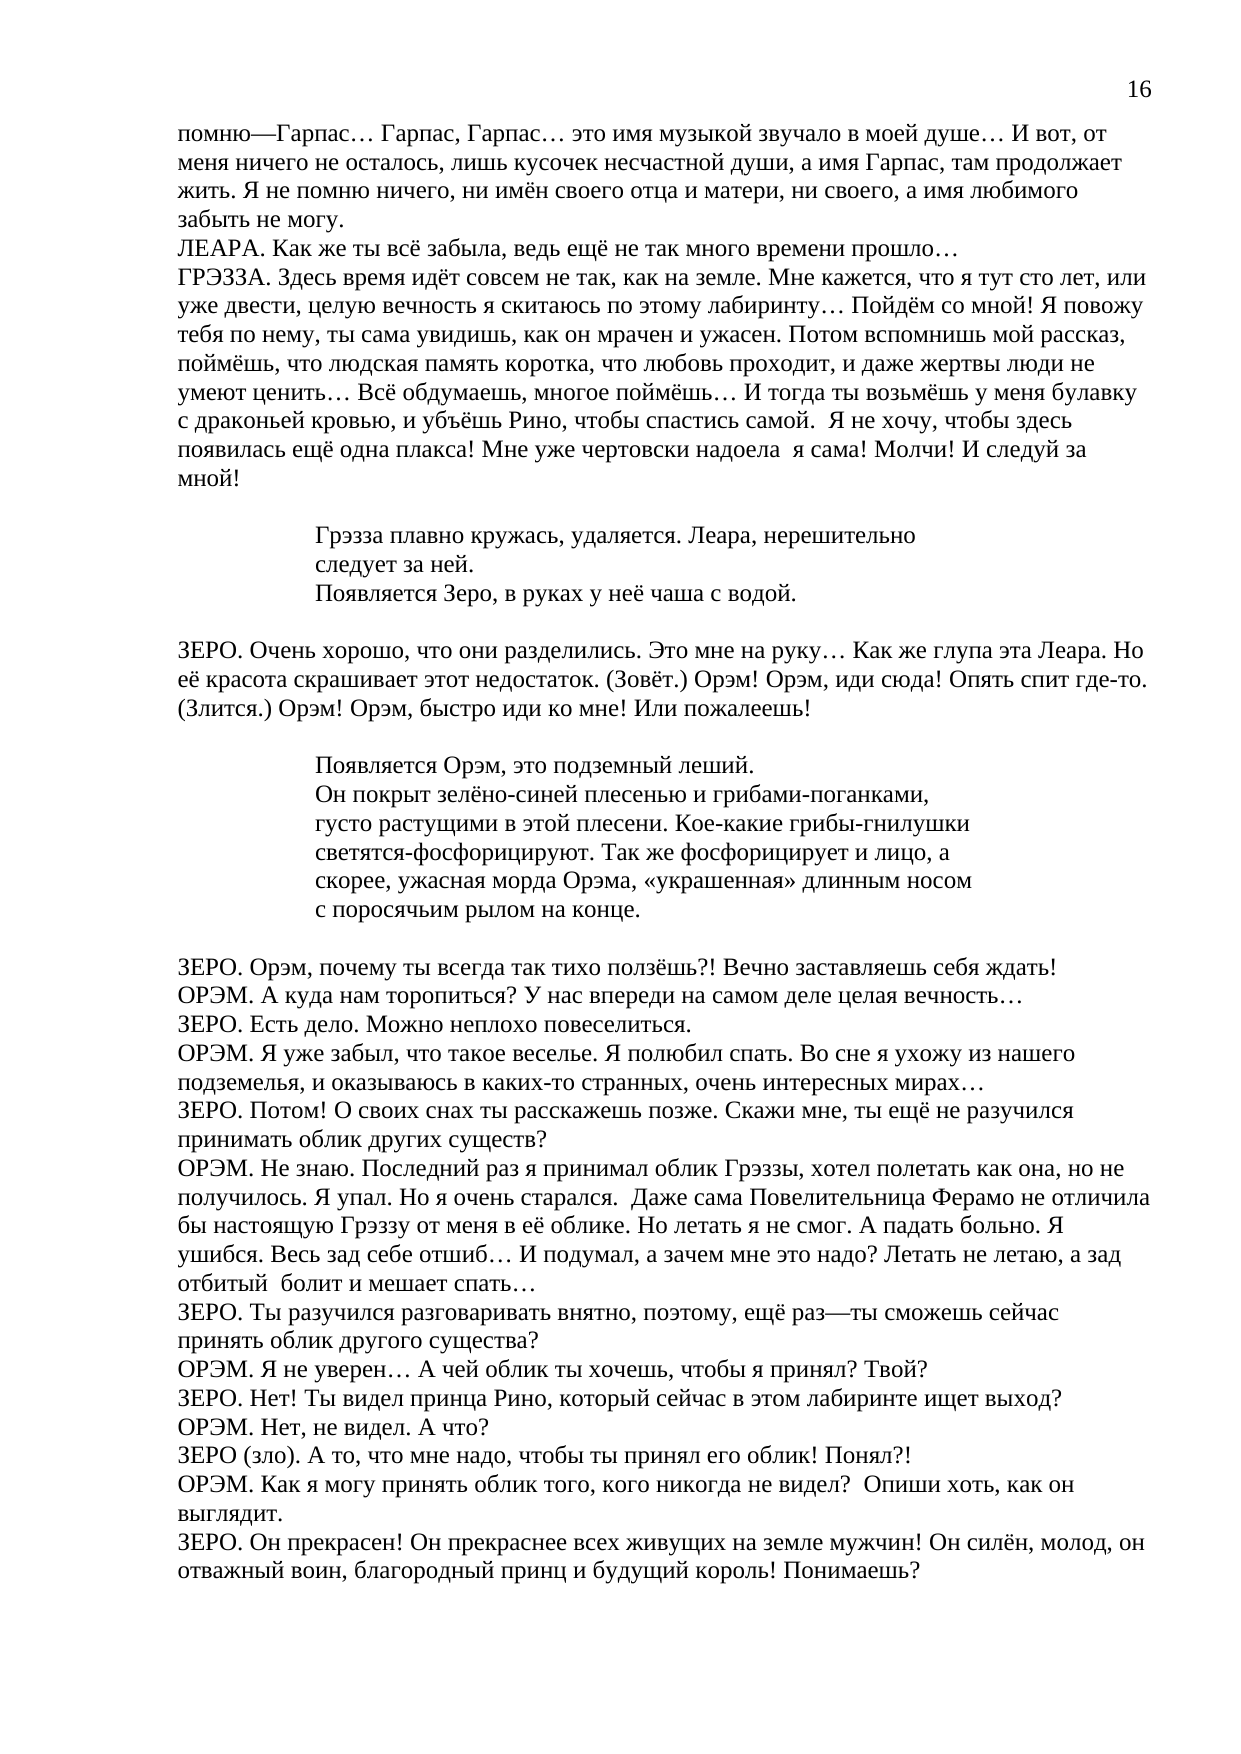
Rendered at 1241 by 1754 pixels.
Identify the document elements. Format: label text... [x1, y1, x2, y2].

text Грэзза плавно кружась, удаляется. Леара, нерешительно [177, 521, 1152, 549]
text ЗЕРО. Ты разучился разговаривать внятно, поэтому, ещё раз—ты сможешь сейчас принять облик другого существа? [177, 1297, 1152, 1354]
text ЗЕРО (зло). А то, что мне надо, чтобы ты принял его облик! Понял?! [177, 1441, 1152, 1469]
text Появляется Орэм, это подземный леший. [177, 751, 1152, 779]
text ОРЭМ. Нет, не видел. А что? [177, 1412, 1152, 1441]
text ЛЕАРА. Как же ты всё забыла, ведь ещё не так много времени прошло… [177, 233, 1152, 262]
text скорее, ужасная морда Орэма, «украшенная» длинным носом [177, 866, 1152, 894]
text ЗЕРО. Потом! О своих снах ты расскажешь позже. Скажи мне, ты ещё не разучился принимать облик других существ? [177, 1096, 1152, 1153]
text ЗЕРО. Нет! Ты видел принца Рино, который сейчас в этом лабиринте ищет выход? [177, 1383, 1152, 1412]
text следует за ней. [177, 549, 1152, 578]
text ГРЭЗЗА. Здесь время идёт совсем не так, как на земле. Мне кажется, что я тут сто лет, или уже двести, целую вечность я скитаюсь по этому лабиринту… Пойдём со мной! Я повожу тебя по нему, ты сама увидишь, как он мрачен и ужасен. Потом вспомнишь мой рассказ, поймёшь, что людская память коротка, что любовь проходит, и даже жертвы люди не умеют ценить… Всё обдумаешь, многое поймёшь… И тогда ты возьмёшь у меня булавку с драконьей кровью, и убъёшь Рино, чтобы спастись самой. Я не хочу, чтобы здесь появилась ещё одна плакса! Мне уже чертовски надоела я сама! Молчи! И следуй за мной! [177, 262, 1152, 492]
text густо растущими в этой плесени. Кое-какие грибы-гнилушки [177, 808, 1152, 837]
text светятся-фосфорицируют. Так же фосфорицирует и лицо, а [177, 837, 1152, 866]
text ОРЭМ. Как я могу принять облик того, кого никогда не видел? Опиши хоть, как он выглядит. [177, 1469, 1152, 1527]
text с поросячьим рылом на конце. [177, 894, 1152, 923]
text ЗЕРО. Очень хорошо, что они разделились. Это мне на руку… Как же глупа эта Леара. Но её красота скрашивает этот недостаток. (Зовёт.) Орэм! Орэм, иди сюда! Опять спит где-то. (Злится.) Орэм! Орэм, быстро иди ко мне! Или пожалеешь! [177, 636, 1152, 722]
text ОРЭМ. Не знаю. Последний раз я принимал облик Грэззы, хотел полетать как она, но не получилось. Я упал. Но я очень старался. Даже сама Повелительница Ферамо не отличила бы настоящую Грэззу от меня в её облике. Но летать я не смог. А падать больно. Я ушибся. Весь зад себе отшиб… И подумал, а зачем мне это надо? Летать не летаю, а зад отбитый болит и мешает спать… [177, 1153, 1152, 1297]
text Он покрыт зелёно-синей плесенью и грибами-поганками, [177, 779, 1152, 808]
text ОРЭМ. А куда нам торопиться? У нас впереди на самом деле целая вечность… [177, 981, 1152, 1009]
text ОРЭМ. Я не уверен… А чей облик ты хочешь, чтобы я принял? Твой? [177, 1354, 1152, 1383]
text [177, 118, 1152, 233]
text Появляется Зеро, в руках у неё чаша с водой. [177, 578, 1152, 607]
text ЗЕРО. Есть дело. Можно неплохо повеселиться. [177, 1009, 1152, 1038]
text ЗЕРО. Он прекрасен! Он прекраснее всех живущих на земле мужчин! Он силён, молод, он отважный воин, благородный принц и будущий король! Понимаешь? [177, 1527, 1152, 1584]
text ЗЕРО. Орэм, почему ты всегда так тихо ползёшь?! Вечно заставляешь себя ждать! [177, 952, 1152, 981]
text ОРЭМ. Я уже забыл, что такое веселье. Я полюбил спать. Во сне я ухожу из нашего подземелья, и оказываюсь в каких-то странных, очень интересных мирах… [177, 1038, 1152, 1096]
